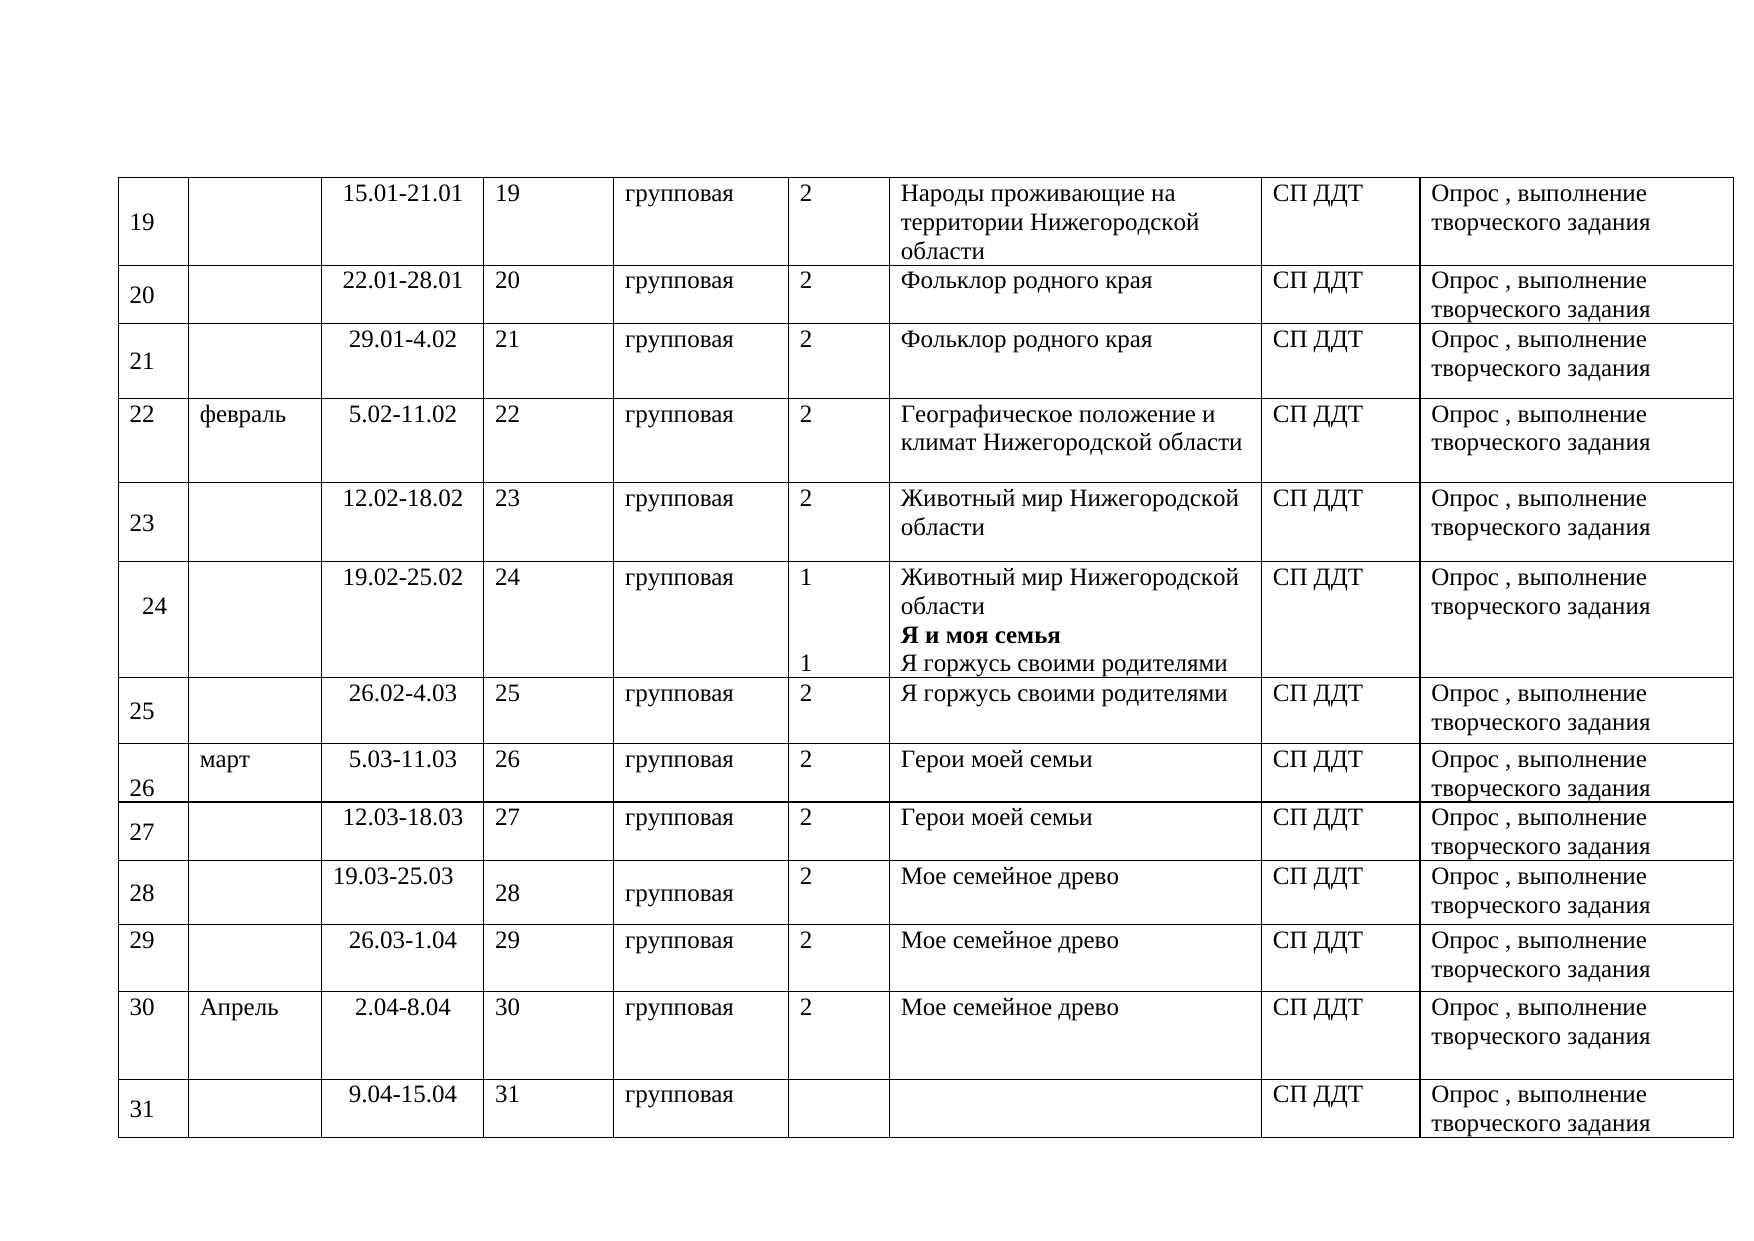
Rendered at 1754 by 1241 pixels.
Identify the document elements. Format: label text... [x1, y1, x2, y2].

table_cell групповая [614, 1080, 788, 1137]
table_cell [890, 1080, 1261, 1137]
table_cell 2 [789, 744, 889, 801]
table_cell 2 [789, 803, 889, 860]
table_cell 2 [789, 678, 889, 743]
table_cell 25 [119, 678, 188, 743]
table_cell [189, 562, 321, 677]
table_cell Опрос , выполнение творческого задания [1421, 1080, 1733, 1137]
table_cell групповая [614, 266, 788, 323]
table_cell 22 [484, 399, 613, 482]
table_cell СП ДДТ [1262, 925, 1419, 991]
table_cell групповая [614, 178, 788, 264]
table_cell 2 [789, 483, 889, 561]
table_cell 26.02-4.03 [322, 678, 483, 743]
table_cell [1421, 178, 1733, 264]
table_cell Герои моей семьи [890, 744, 1261, 801]
table_cell 22.01-28.01 [322, 266, 483, 323]
table_cell 5.02-11.02 [322, 399, 483, 482]
table_cell 2 [789, 178, 889, 264]
table_cell 27 [119, 803, 188, 860]
table_cell [189, 483, 321, 561]
table_cell 9.04-15.04 [322, 1080, 483, 1137]
table_cell СП ДДТ [1262, 324, 1419, 398]
table_cell 21 [484, 324, 613, 398]
table_cell 2 [789, 861, 889, 924]
table_cell групповая [614, 483, 788, 561]
table_cell 20 [119, 266, 188, 323]
table_cell 20 [484, 266, 613, 323]
table_cell групповая [614, 324, 788, 398]
table_cell Народы проживающие на территории Нижегородской области [890, 178, 1261, 264]
table_cell [189, 925, 321, 991]
table_cell 19.02-25.02 [322, 562, 483, 677]
table_cell 5.03-11.03 [322, 744, 483, 801]
table_cell СП ДДТ [1262, 483, 1419, 561]
table_cell [189, 861, 321, 924]
table_cell Опрос , выполнение творческого задания [1421, 562, 1733, 677]
table_cell 2 [789, 324, 889, 398]
table_cell 19 [484, 178, 613, 264]
table_cell 30 [484, 992, 613, 1078]
table_cell Животный мир Нижегородской области [890, 483, 1261, 561]
table_cell групповая [614, 562, 788, 677]
table_cell СП ДДТ [1262, 178, 1419, 264]
table_cell 26 [484, 744, 613, 801]
table_cell Опрос , выполнение творческого задания [1421, 803, 1733, 860]
table_cell СП ДДТ [1262, 992, 1419, 1078]
table_cell Опрос , выполнение творческого задания [1421, 861, 1733, 924]
table_cell 24 [484, 562, 613, 677]
table_cell Герои моей семьи [890, 803, 1261, 860]
table_cell СП ДДТ [1262, 399, 1419, 482]
table_cell 29 [119, 925, 188, 991]
table_cell групповая [614, 399, 788, 482]
table_cell 2 [789, 925, 889, 991]
table_cell 19 [119, 178, 188, 264]
table_cell Опрос , выполнение творческого задания [1421, 925, 1733, 991]
table_cell групповая [614, 678, 788, 743]
table_cell Опрос , выполнение творческого задания [1421, 483, 1733, 561]
table_cell Фольклор родного края [890, 324, 1261, 398]
table_cell групповая [614, 744, 788, 801]
table_cell Опрос , выполнение творческого задания [1421, 324, 1733, 398]
table_cell [189, 178, 321, 264]
table_cell групповая [614, 803, 788, 860]
table_cell СП ДДТ [1262, 1080, 1419, 1137]
table_cell 27 [484, 803, 613, 860]
table_cell Опрос , выполнение творческого задания [1421, 744, 1733, 801]
table_cell групповая [614, 925, 788, 991]
table_cell [189, 1080, 321, 1137]
table_cell СП ДДТ [1262, 266, 1419, 323]
table_cell СП ДДТ [1262, 678, 1419, 743]
table_cell Опрос , выполнение творческого задания [1421, 266, 1733, 323]
table_cell 23 [484, 483, 613, 561]
table_cell [189, 266, 321, 323]
table_cell Опрос , выполнение творческого задания [1421, 399, 1733, 482]
table_cell 29 [484, 925, 613, 991]
table_cell Опрос , выполнение творческого задания [1421, 678, 1733, 743]
table_cell Мое семейное древо [890, 992, 1261, 1078]
table_cell 28 [119, 861, 188, 924]
table_cell 25 [484, 678, 613, 743]
table_cell СП ДДТ [1262, 861, 1419, 924]
table_cell групповая [614, 861, 788, 924]
table_cell Фольклор родного края [890, 266, 1261, 323]
table_cell 23 [119, 483, 188, 561]
table_cell 2.04-8.04 [322, 992, 483, 1078]
table_cell Мое семейное древо [890, 861, 1261, 924]
table_cell СП ДДТ [1262, 803, 1419, 860]
table_cell 22 [119, 399, 188, 482]
table_cell 12.02-18.02 [322, 483, 483, 561]
table_cell [189, 324, 321, 398]
table_cell 30 [119, 992, 188, 1078]
table_cell 31 [119, 1080, 188, 1137]
table_cell СП ДДТ [1262, 744, 1419, 801]
table_cell [189, 803, 321, 860]
table_cell Апрель [189, 992, 321, 1078]
table_cell 2 [789, 399, 889, 482]
table_cell 2 [789, 266, 889, 323]
table_cell 28 [484, 861, 613, 924]
table_cell СП ДДТ [1262, 562, 1419, 677]
table_cell 2 [789, 992, 889, 1078]
table_cell март [189, 744, 321, 801]
table_cell [189, 678, 321, 743]
table_cell Опрос , выполнение творческого задания [1421, 992, 1733, 1078]
table_cell 15.01-21.01 [322, 178, 483, 264]
table_cell 19.03-25.03 [322, 861, 483, 924]
table_cell 1 1 [789, 562, 889, 677]
table_cell февраль [189, 399, 321, 482]
table_cell групповая [614, 992, 788, 1078]
table_cell Животный мир Нижегородской области Я и моя семья Я горжусь своими родителями [890, 562, 1261, 677]
table_cell 21 [119, 324, 188, 398]
table_cell 31 [484, 1080, 613, 1137]
table_cell Географическое положение и климат Нижегородской области [890, 399, 1261, 482]
table_cell 24 [119, 562, 188, 677]
table_cell 26 [119, 744, 188, 801]
table_cell 29.01-4.02 [322, 324, 483, 398]
table_cell Я горжусь своими родителями [890, 678, 1261, 743]
table_cell 12.03-18.03 [322, 803, 483, 860]
table_cell 26.03-1.04 [322, 925, 483, 991]
table_cell Мое семейное древо [890, 925, 1261, 991]
table_cell [789, 1080, 889, 1137]
